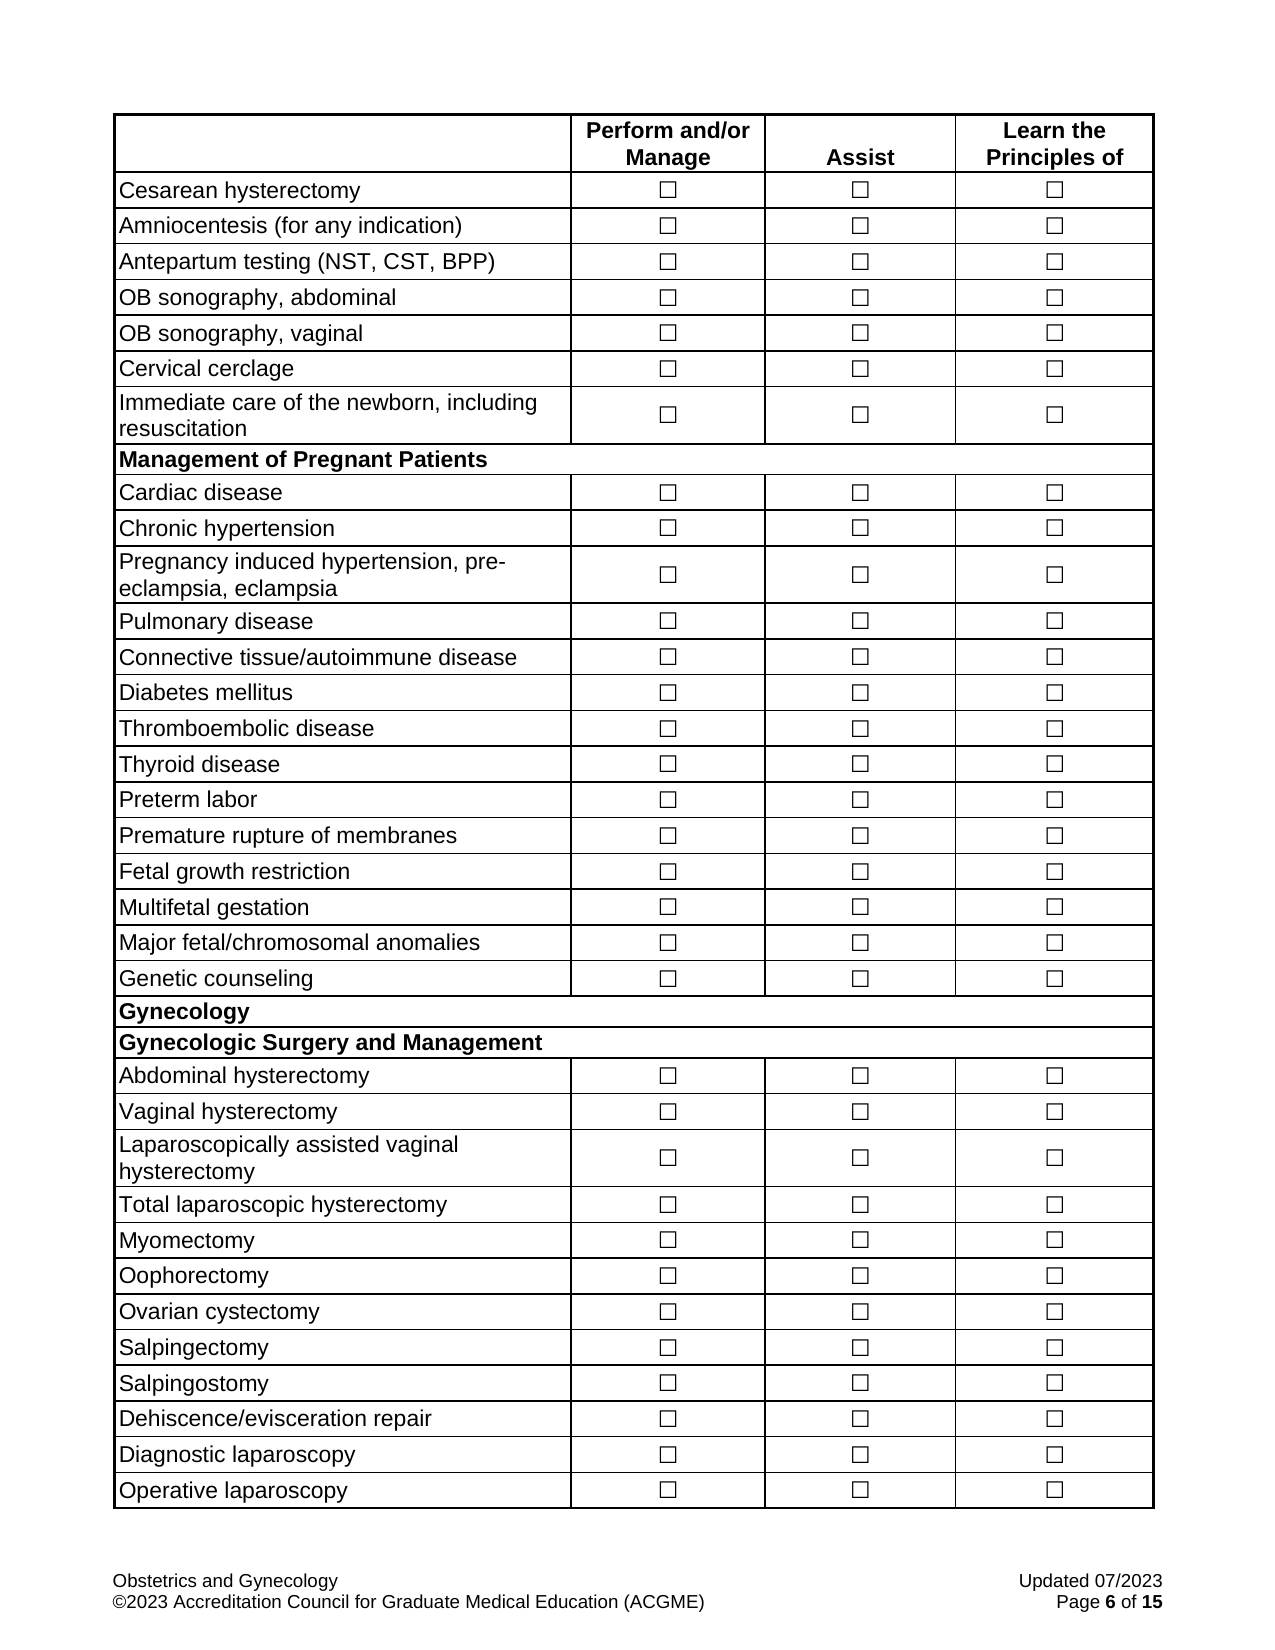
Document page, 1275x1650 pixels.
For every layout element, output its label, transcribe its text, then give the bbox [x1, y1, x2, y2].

table_cell Gynecology [116, 997, 1152, 1026]
table_cell Diagnostic laparoscopy [116, 1437, 570, 1471]
table_header Perform and/or Manage [572, 116, 764, 171]
table_cell Genetic counseling [116, 961, 570, 995]
table_cell Major fetal/chromosomal anomalies [116, 926, 570, 959]
table_cell Antepartum testing (NST, CST, BPP) [116, 244, 570, 278]
table_cell Salpingectomy [116, 1330, 570, 1364]
table_cell Cesarean hysterectomy [116, 173, 570, 207]
table_cell OB sonography, abdominal [116, 280, 570, 314]
table_header [116, 116, 570, 171]
table_cell Vaginal hysterectomy [116, 1094, 570, 1128]
table_cell Gynecologic Surgery and Management [116, 1028, 1152, 1057]
table_cell Thromboembolic disease [116, 711, 570, 745]
table_header Learn the Principles of [956, 116, 1152, 171]
table_cell Preterm labor [116, 783, 570, 817]
table_cell Management of Pregnant Patients [116, 445, 1152, 474]
table_cell Chronic hypertension [116, 511, 570, 545]
table_cell Amniocentesis (for any indication) [116, 209, 570, 243]
table_cell Operative laparoscopy [116, 1473, 570, 1507]
table_cell Multifetal gestation [116, 890, 570, 924]
table_cell Pulmonary disease [116, 604, 570, 638]
table_header Assist [766, 116, 955, 171]
table_cell Abdominal hysterectomy [116, 1059, 570, 1093]
table_cell Fetal growth restriction [116, 854, 570, 888]
table_cell Salpingostomy [116, 1366, 570, 1400]
table_cell Cardiac disease [116, 475, 570, 509]
table_cell OB sonography, vaginal [116, 316, 570, 350]
table_cell Cervical cerclage [116, 352, 570, 386]
table_cell Total laparoscopic hysterectomy [116, 1187, 570, 1221]
table_cell Immediate care of the newborn, including resuscitation [116, 387, 570, 443]
table_cell Diabetes mellitus [116, 675, 570, 709]
table_cell Dehiscence/evisceration repair [116, 1402, 570, 1436]
table_cell Myomectomy [116, 1223, 570, 1257]
table_cell Laparoscopically assisted vaginal hysterectomy [116, 1130, 570, 1186]
table_cell Thyroid disease [116, 747, 570, 781]
table_cell Connective tissue/autoimmune disease [116, 640, 570, 674]
table_cell Oophorectomy [116, 1259, 570, 1293]
table_cell Pregnancy induced hypertension, pre-eclampsia, eclampsia [116, 547, 570, 602]
table_cell Premature rupture of membranes [116, 818, 570, 852]
table_cell Ovarian cystectomy [116, 1295, 570, 1328]
